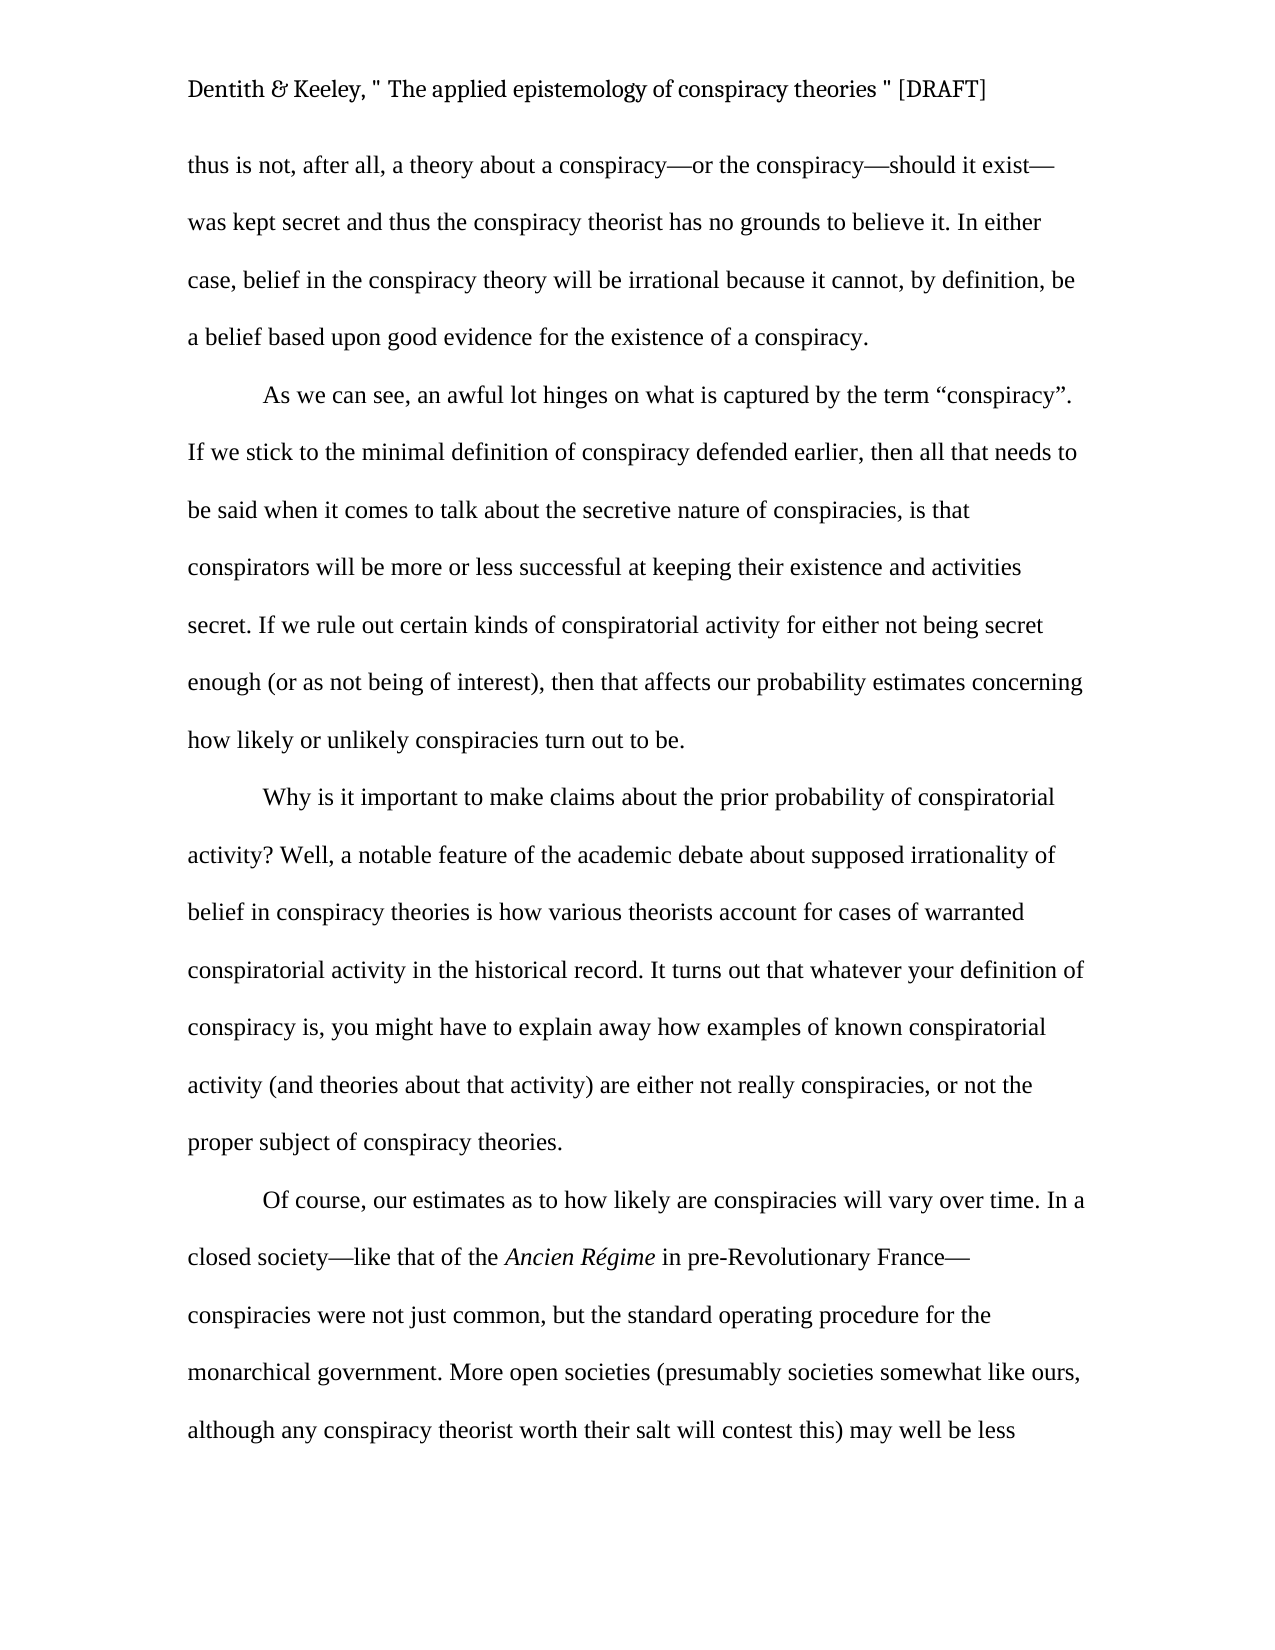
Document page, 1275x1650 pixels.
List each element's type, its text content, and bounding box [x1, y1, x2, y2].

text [187, 150, 1087, 351]
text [187, 1185, 1087, 1444]
text As we can see, an awful lot hinges on what is captured by the term “conspiracy”. If we stick to the minimal definition of conspiracy defended earlier, then all that needs to be said when it comes to talk about the secretive nature of conspiracies, is that conspirators will be more or less successful at keeping their existence and activities secret. If we rule out certain kinds of conspiratorial activity for either not being secret enough (or as not being of interest), then that affects our probability estimates concerning how likely or unlikely conspiracies turn out to be. [187, 380, 1087, 754]
text Why is it important to make claims about the prior probability of conspiratorial activity? Well, a notable feature of the academic debate about supposed irrationality of belief in conspiracy theories is how various theorists account for cases of warranted conspiratorial activity in the historical record. It turns out that whatever your definition of conspiracy is, you might have to explain away how examples of known conspiratorial activity (and theories about that activity) are either not really conspiracies, or not the proper subject of conspiracy theories. [187, 782, 1087, 1156]
